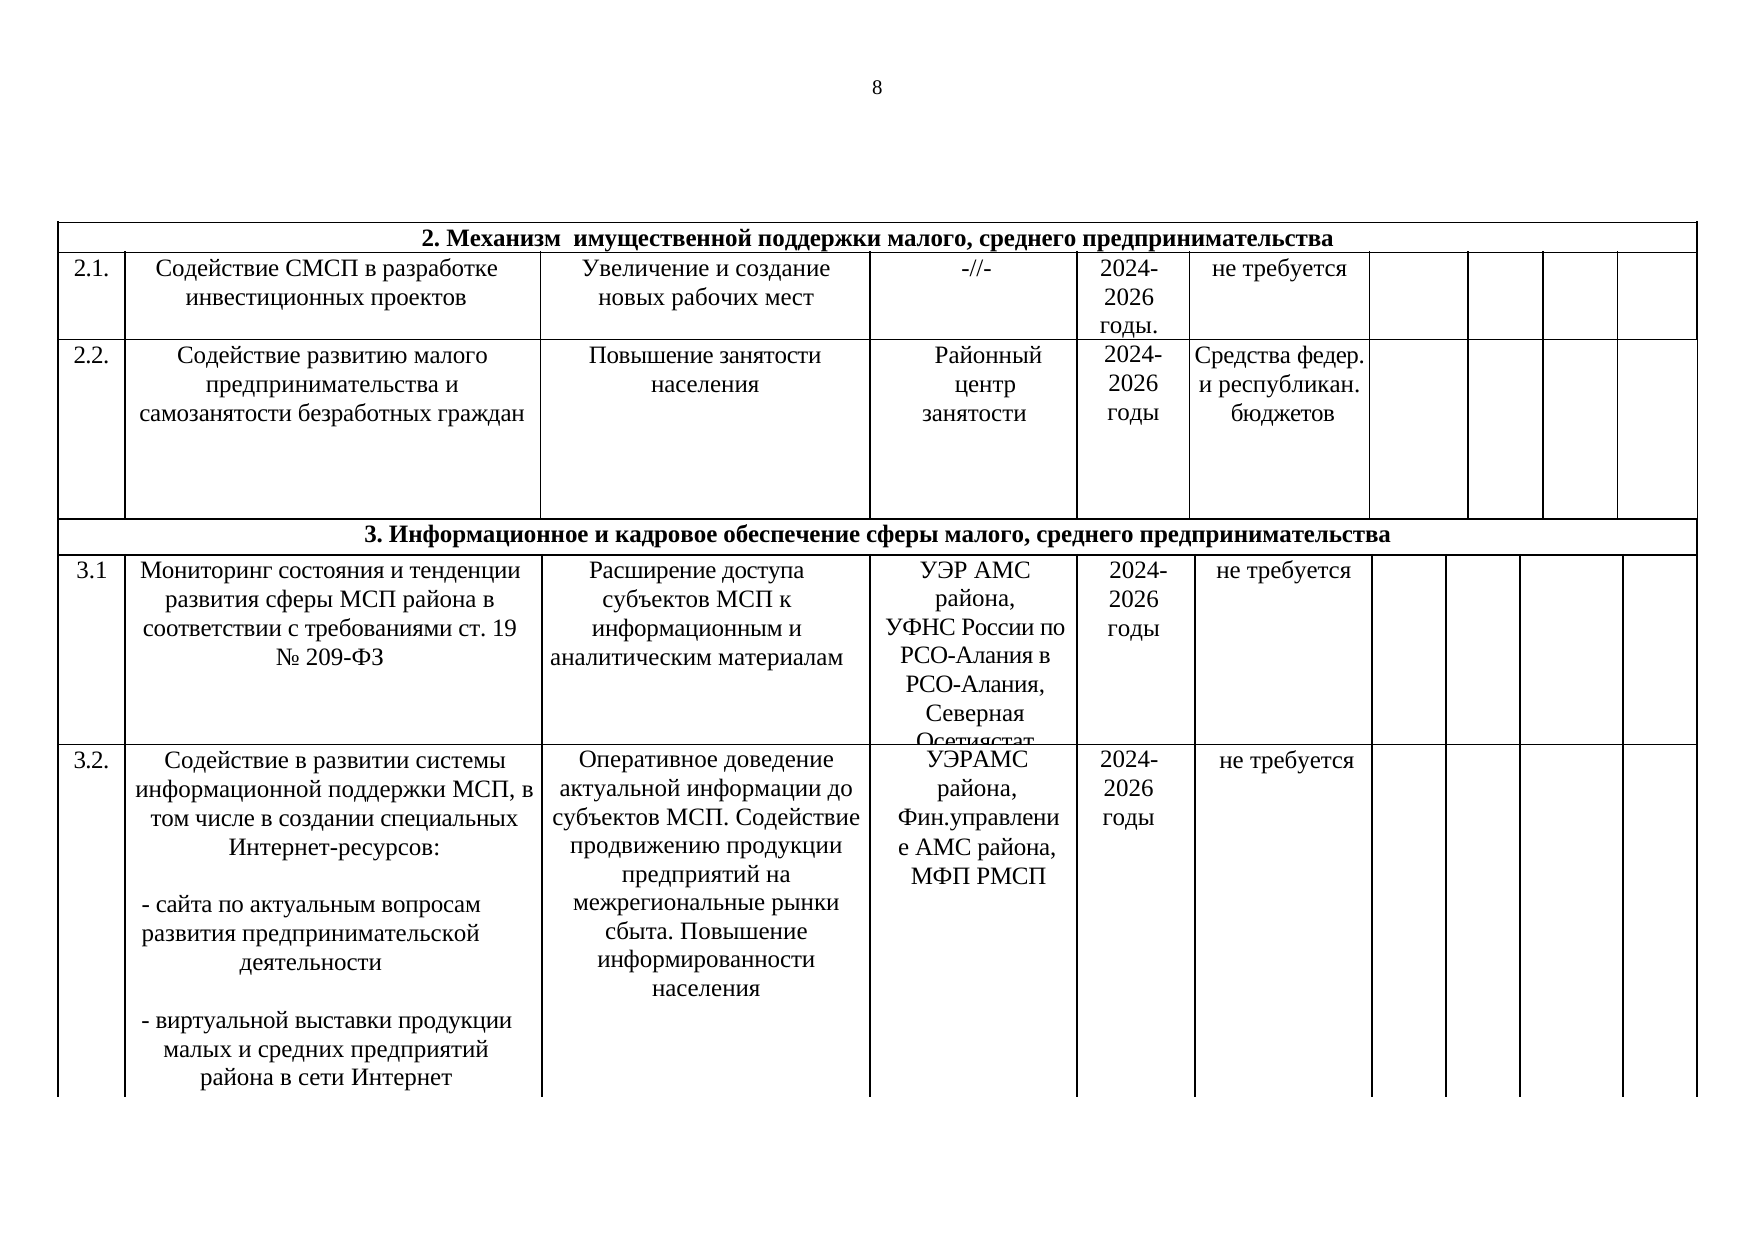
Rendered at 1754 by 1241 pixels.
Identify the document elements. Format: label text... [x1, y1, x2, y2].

table_cell [1521, 745, 1622, 1097]
table_cell 2.2. [59, 340, 124, 518]
table_cell 2024-2026 годы [1078, 745, 1194, 1097]
table_cell [1447, 556, 1519, 743]
table_cell [1544, 253, 1617, 338]
table_cell Содействие СМСП в разработке инвестиционных проектов [126, 253, 540, 338]
table_cell [1544, 340, 1617, 518]
table_cell [1370, 340, 1467, 518]
table_cell 2024-2026 годы [1078, 340, 1189, 518]
table_cell УЭРАМС района, Фин.управление АМС района, МФП РМСП [871, 745, 1076, 1097]
table_cell Содействие развитию малого предпринимательства и самозанятости безработных граждан [126, 340, 540, 518]
table_cell -//- [871, 253, 1076, 338]
table_cell [1469, 253, 1542, 338]
table_cell не требуется [1196, 745, 1371, 1097]
table_cell Оперативное доведение актуальной информации до субъектов МСП. Содействие продвижению продукции предприятий на межрегиональные рынки сбыта. Повышение информированности населения [543, 745, 869, 1097]
table_cell [1447, 745, 1519, 1097]
table_cell Средства федер. и республикан. бюджетов [1190, 340, 1369, 518]
table_cell [1618, 340, 1697, 518]
table_cell 3.2. [59, 745, 124, 1097]
table_cell [1624, 556, 1696, 743]
table_cell [1618, 253, 1696, 338]
table_cell [1624, 745, 1696, 1097]
table_cell Увеличение и создание новых рабочих мест [541, 253, 869, 338]
table_cell [1373, 745, 1445, 1097]
table_cell 3. Информационное и кадровое обеспечение сферы малого, среднего предпринимательства [59, 520, 1696, 554]
table_cell [1469, 340, 1542, 518]
table_cell Расширение доступа субъектов МСП к информационным и аналитическим материалам [543, 556, 869, 743]
table_cell [1370, 253, 1467, 338]
table_cell [1521, 556, 1622, 743]
table_cell [1373, 556, 1445, 743]
table_cell не требуется [1196, 556, 1371, 743]
table_cell Мониторинг состояния и тенденции развития сферы МСП района в соответствии с требованиями ст. 19 № 209-ФЗ [126, 556, 541, 743]
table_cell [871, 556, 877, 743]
table_cell 2024-2026 годы [1078, 556, 1194, 743]
table_cell Повышение занятости населения [541, 340, 869, 518]
table_cell 3.1 [59, 556, 124, 743]
table_cell Районный центр занятости [871, 340, 1076, 518]
table_cell не требуется [1190, 253, 1369, 338]
table_cell 2.1. [59, 253, 124, 338]
table_cell Содействие в развитии системы информационной поддержки МСП, в том числе в создании специальных Интернет-ресурсов: - сайта по актуальным вопросам развития предпринимательской деятельности - виртуальной выставки продукции малых и средних предприятий района в сети Интернет [126, 745, 541, 1097]
